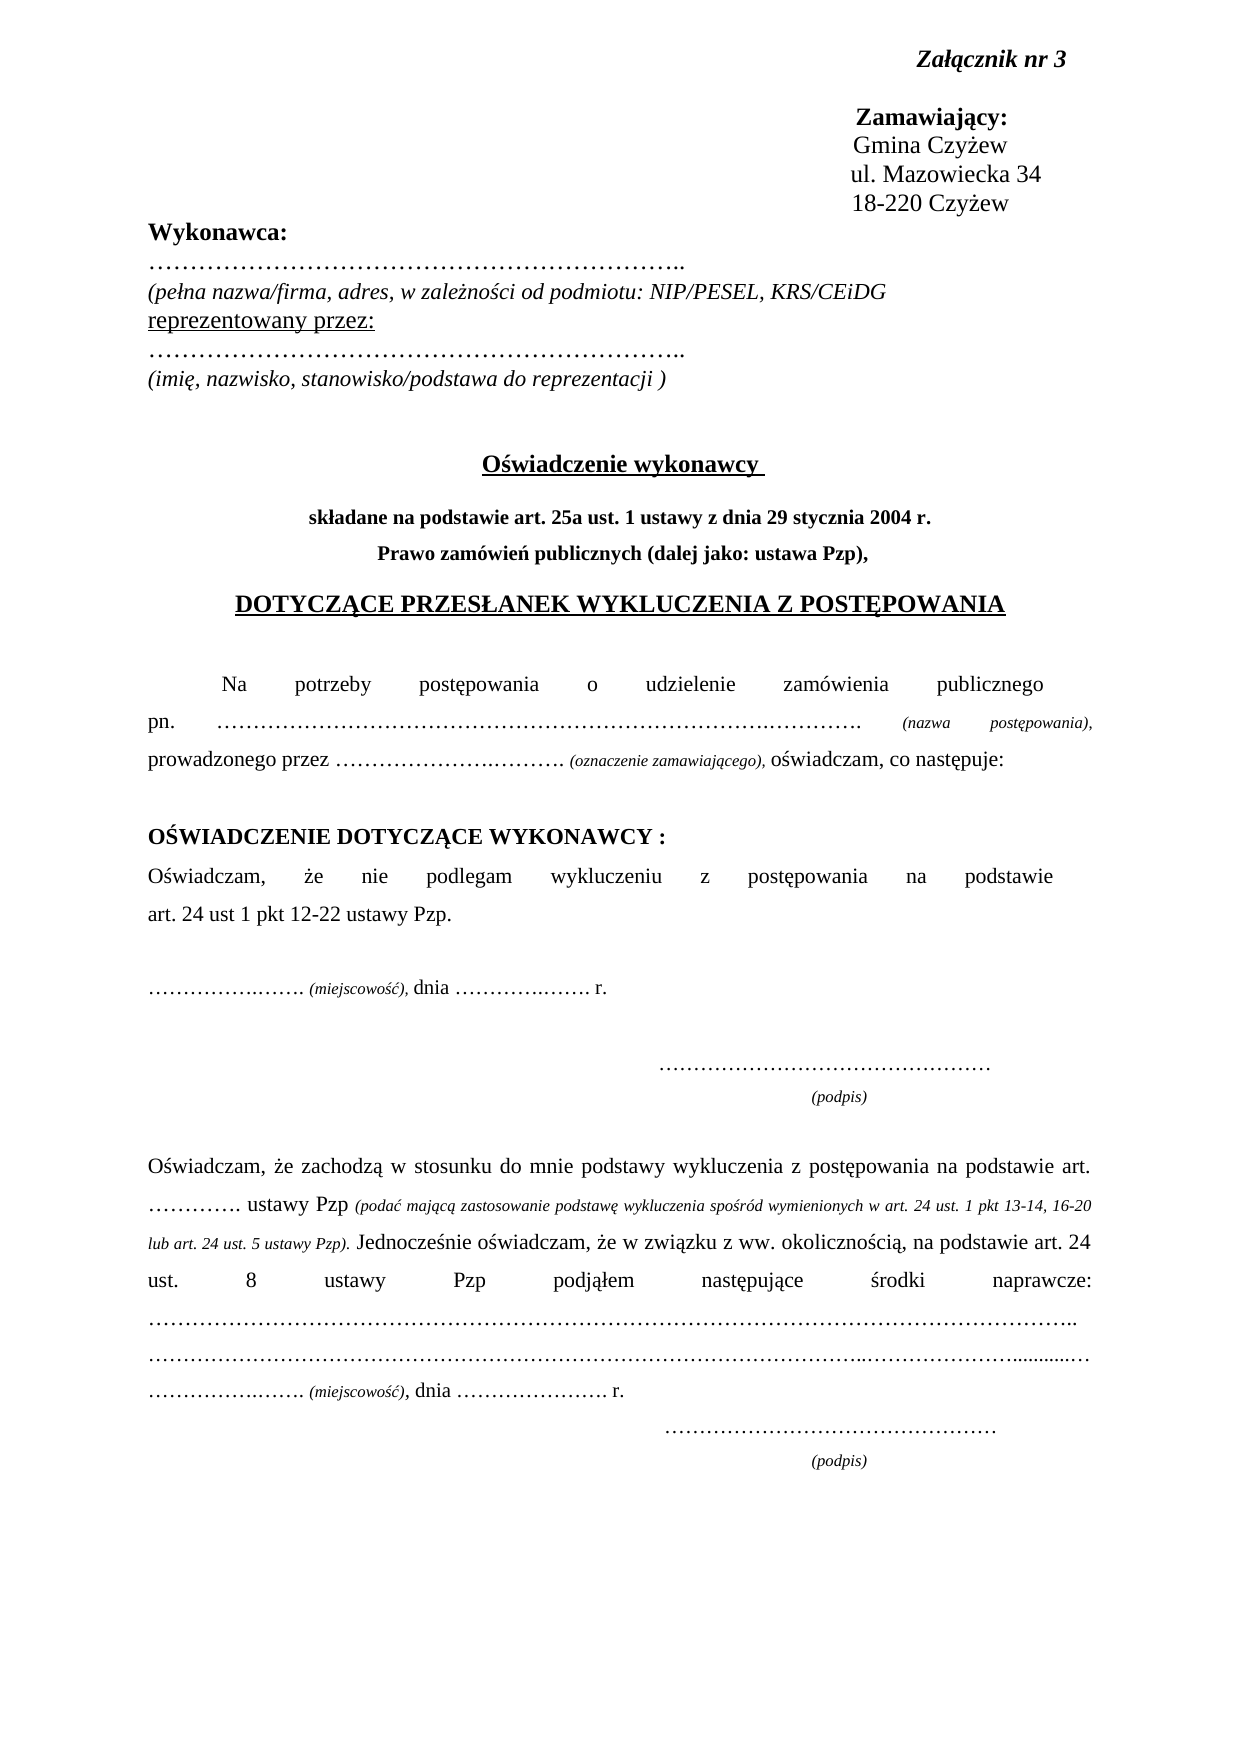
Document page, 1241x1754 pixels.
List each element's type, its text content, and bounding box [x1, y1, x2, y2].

text 18-220 Czyżew [768, 188, 1093, 217]
text ul. Mazowiecka 34 [768, 159, 1093, 188]
text …………….……. (miejscowość), dnia …………………. r. [148, 1378, 1093, 1402]
text reprezentowany przez: [148, 304, 1093, 333]
text Zamawiający: [694, 102, 1093, 131]
text Oświadczenie wykonawcy [148, 449, 1093, 478]
text DOTYCZĄCE PRZESŁANEK WYKLUCZENIA Z POSTĘPOWANIA [148, 589, 1093, 618]
text ……………………………………………………….. [148, 246, 1093, 275]
text Gmina Czyżew [768, 131, 1093, 159]
text (podpis) [738, 1087, 1093, 1106]
text składane na podstawie art. 25a ust. 1 ustawy z dnia 29 stycznia 2004 r. [148, 505, 1093, 529]
text Załącznik nr 3 [148, 44, 1093, 73]
text …………….……. (miejscowość), dnia ………….……. r. [148, 974, 1093, 999]
text Na potrzeby postępowania o udzielenie zamówienia publicznego pn. ………………………………………………………………….…………. (nazwa postępowania), prowadzonego przez ………………….………. (oznaczenie zamawiającego), oświadczam, co następuje: [148, 671, 1093, 771]
text Oświadczam, że zachodzą w stosunku do mnie podstawy wykluczenia z postępowania na podstawie art. …………. ustawy Pzp (podać mającą zastosowanie podstawę wykluczenia spośród wymienionych w art. 24 ust. 1 pkt 13-14, 16-20 lub art. 24 ust. 5 ustawy Pzp). Jednocześnie oświadczam, że w związku z ww. okolicznością, na podstawie art. 24 ust. 8 ustawy Pzp podjąłem następujące środki naprawcze: ……………………………………………………………………………………………………………….. [148, 1153, 1093, 1330]
text ……………………………………………………….. [148, 333, 1093, 363]
text ………………………………………… [148, 1414, 1093, 1438]
text ………………………………………… [148, 1051, 1093, 1075]
text Prawo zamówień publicznych (dalej jako: ustawa Pzp), [148, 541, 1093, 565]
text Wykonawca: [148, 217, 1093, 246]
text (pełna nazwa/firma, adres, w zależności od podmiotu: NIP/PESEL, KRS/CEiDG [148, 275, 1093, 304]
text OŚWIADCZENIE DOTYCZĄCE WYKONAWCY : [148, 823, 1093, 850]
text (imię, nazwisko, stanowisko/podstawa do reprezentacji ) [148, 363, 1093, 392]
text Oświadczam, że nie podlegam wykluczeniu z postępowania na podstawie art. 24 ust 1 pkt 12-22 ustawy Pzp. [148, 863, 1093, 926]
text …………………………………………………………………………………………..…………………...........… [148, 1342, 1093, 1366]
text (podpis) [738, 1450, 1093, 1469]
